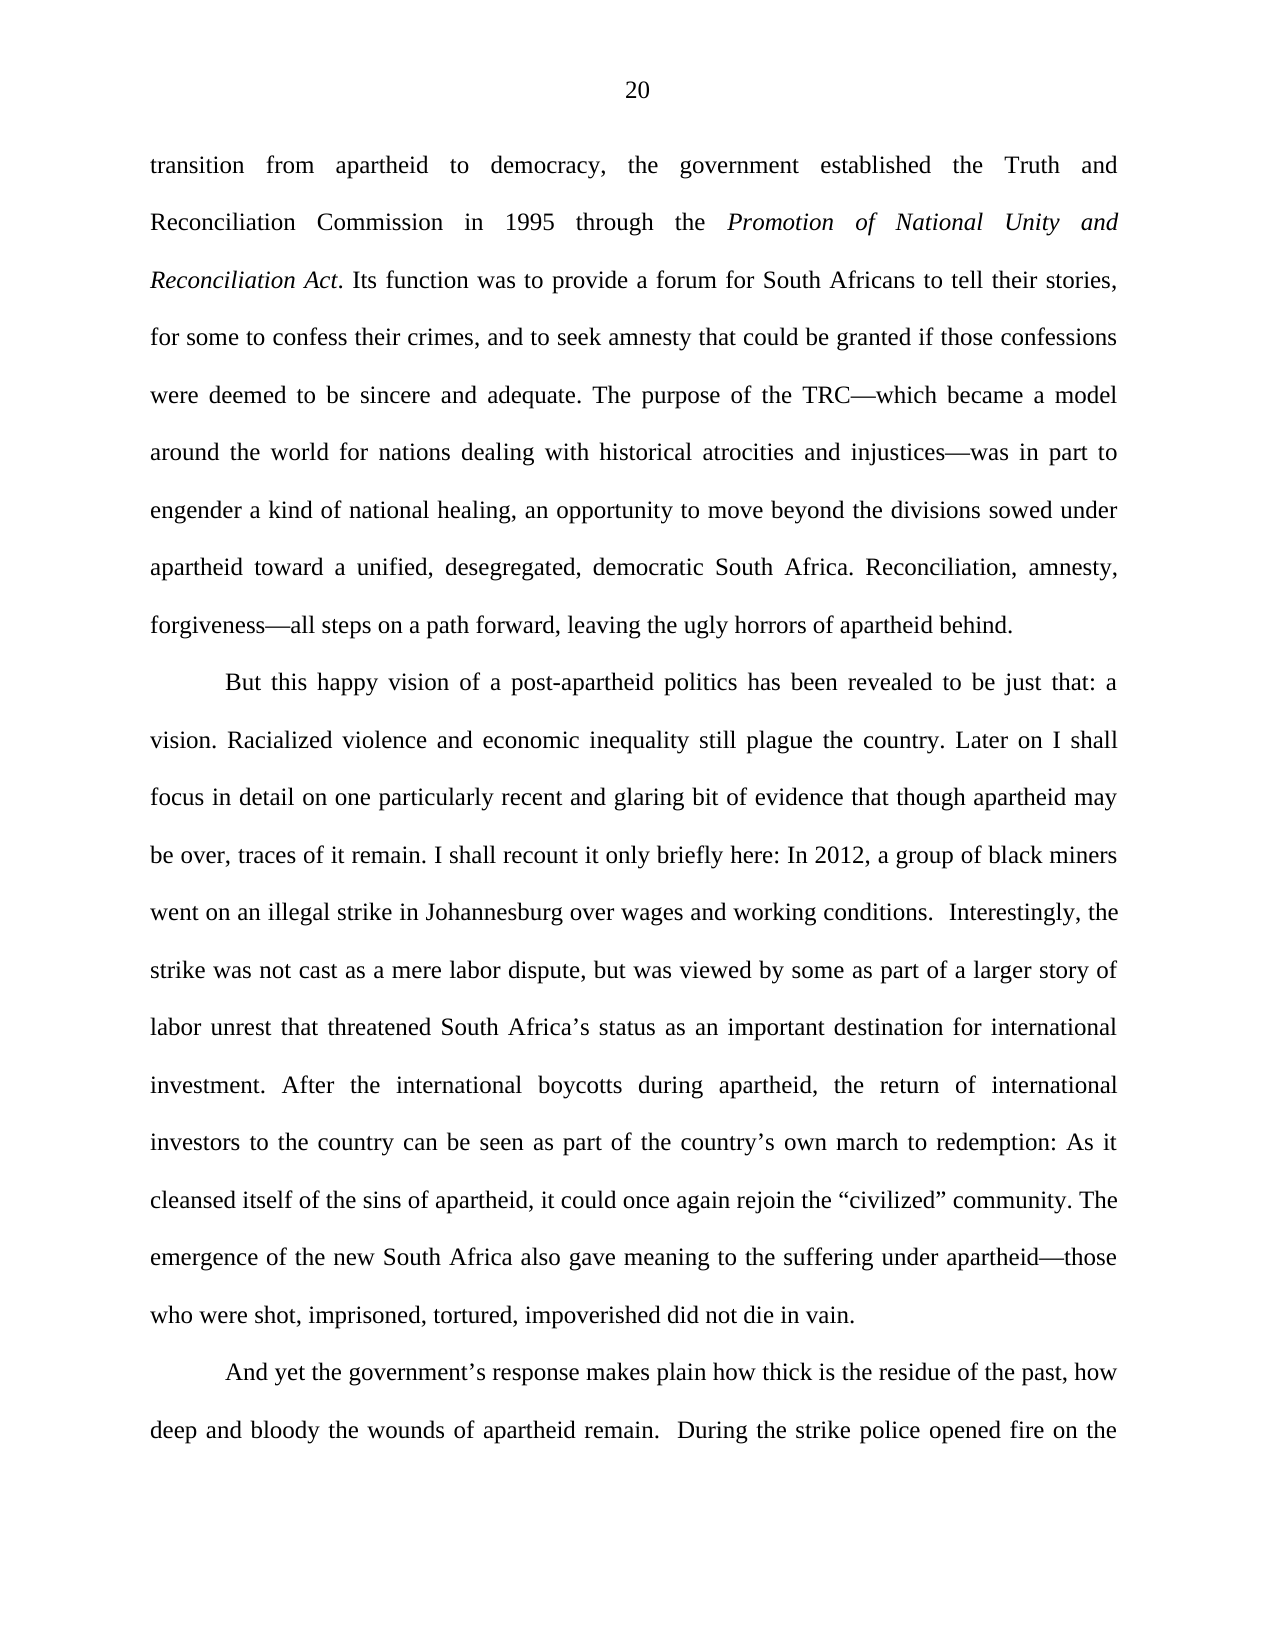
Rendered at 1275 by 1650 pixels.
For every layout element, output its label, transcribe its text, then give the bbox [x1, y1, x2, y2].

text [150, 1357, 1119, 1444]
text But this happy vision of a post-apartheid politics has been revealed to be just that: a vision. Racialized violence and economic inequality still plague the country. Later on I shall focus in detail on one particularly recent and glaring bit of evidence that though apartheid may be over, traces of it remain. I shall recount it only briefly here: In 2012, a group of black miners went on an illegal strike in Johannesburg over wages and working conditions. Interestingly, the strike was not cast as a mere labor dispute, but was viewed by some as part of a larger story of labor unrest that threatened South Africa’s status as an important destination for international investment. After the international boycotts during apartheid, the return of international investors to the country can be seen as part of the country’s own march to redemption: As it cleansed itself of the sins of apartheid, it could once again rejoin the “civilized” community. The emergence of the new South Africa also gave meaning to the suffering under apartheid—those who were shot, imprisoned, tortured, impoverished did not die in vain. [150, 667, 1119, 1329]
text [150, 150, 1119, 639]
